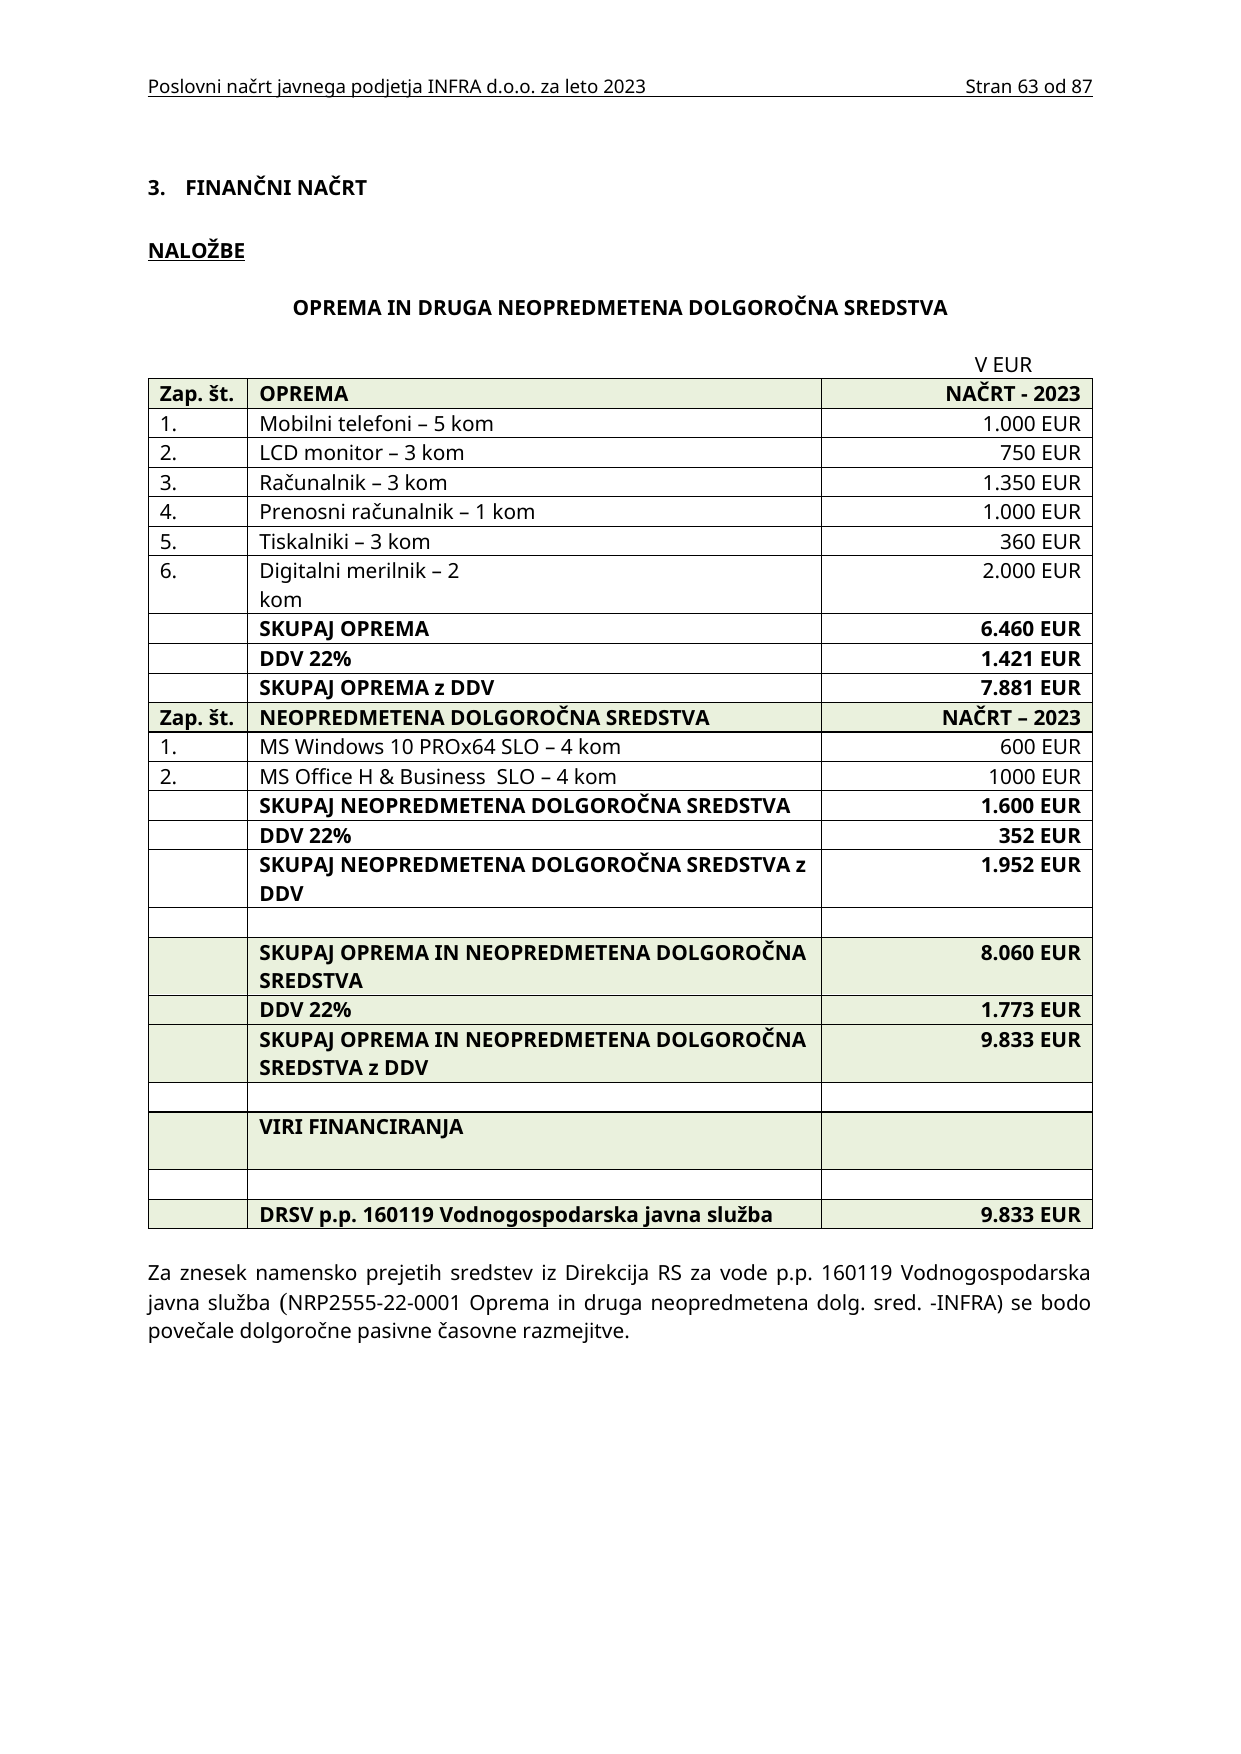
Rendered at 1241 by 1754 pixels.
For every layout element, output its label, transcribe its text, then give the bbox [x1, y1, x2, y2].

table_cell [149, 1170, 247, 1199]
table_cell [149, 614, 247, 643]
table_cell 1000 EUR [822, 762, 1092, 790]
table_cell DDV 22% [248, 644, 821, 672]
table_cell Digitalni merilnik – 2 kom [248, 556, 821, 613]
text OPREMA IN DRUGA NEOPREDMETENA DOLGOROČNA SREDSTVA [148, 293, 1092, 321]
table_cell [149, 644, 247, 672]
table_cell 3. [149, 468, 247, 496]
text Za znesek namensko prejetih sredstev iz Direkcija RS za vode p.p. 160119 Vodnogospodarska javna služba (NRP2555-22-0001 Oprema in druga neopredmetena dolg. sred. -INFRA) se bodo povečale dolgoročne pasivne časovne razmejitve. [148, 1258, 1092, 1344]
table_cell 8.060 EUR [822, 938, 1092, 994]
table_cell Računalnik – 3 kom [248, 468, 821, 496]
table_cell DDV 22% [248, 821, 821, 849]
table_cell [149, 850, 247, 907]
table_cell 1.952 EUR [822, 850, 1092, 907]
table_cell 2. [149, 438, 247, 467]
table_cell DRSV p.p. 160119 Vodnogospodarska javna služba [248, 1200, 821, 1228]
table_cell 6.460 EUR [822, 614, 1092, 643]
table_cell SKUPAJ NEOPREDMETENA DOLGOROČNA SREDSTVA [248, 791, 821, 820]
table_cell 6. [149, 556, 247, 613]
table_cell 9.833 EUR [822, 1200, 1092, 1228]
table_cell [248, 908, 821, 937]
table_cell LCD monitor – 3 kom [248, 438, 821, 467]
table_cell Tiskalniki – 3 kom [248, 527, 821, 555]
table_cell SKUPAJ OPREMA z DDV [248, 674, 821, 702]
table_cell SKUPAJ NEOPREDMETENA DOLGOROČNA SREDSTVA z DDV [248, 850, 821, 907]
table_cell [248, 1083, 821, 1111]
table_cell 1. [149, 733, 247, 761]
table_cell 360 EUR [822, 527, 1092, 555]
table_cell [149, 674, 247, 702]
table_header NAČRT - 2023 [822, 379, 1092, 408]
table_cell [149, 791, 247, 820]
table_cell 1.350 EUR [822, 468, 1092, 496]
subtitle FINANČNI NAČRT [148, 173, 1092, 201]
table_cell Zap. št. [149, 703, 247, 731]
table_cell [248, 1170, 821, 1199]
table_cell [822, 1113, 1092, 1169]
text V EUR [974, 350, 1092, 378]
table_header Zap. št. [149, 379, 247, 408]
table_cell [149, 1083, 247, 1111]
table_cell SKUPAJ OPREMA IN NEOPREDMETENA DOLGOROČNA SREDSTVA z DDV [248, 1025, 821, 1082]
table_cell [149, 1200, 247, 1228]
table_cell 1.600 EUR [822, 791, 1092, 820]
table_cell [149, 1025, 247, 1082]
table_cell 2. [149, 762, 247, 790]
table_cell SKUPAJ OPREMA [248, 614, 821, 643]
table_cell 1. [149, 409, 247, 437]
table_cell [822, 908, 1092, 937]
table_cell DDV 22% [248, 996, 821, 1024]
text NALOŽBE [148, 236, 1092, 264]
table_cell 750 EUR [822, 438, 1092, 467]
table_cell 7.881 EUR [822, 674, 1092, 702]
table_cell 600 EUR [822, 733, 1092, 761]
table_cell Mobilni telefoni – 5 kom [248, 409, 821, 437]
table_cell [149, 1113, 247, 1169]
table_cell 352 EUR [822, 821, 1092, 849]
table_cell 5. [149, 527, 247, 555]
table_cell 1.000 EUR [822, 497, 1092, 526]
table_cell SKUPAJ OPREMA IN NEOPREDMETENA DOLGOROČNA SREDSTVA [248, 938, 821, 994]
table_cell [149, 908, 247, 937]
table_cell NAČRT – 2023 [822, 703, 1092, 731]
table_cell [149, 938, 247, 994]
table_cell MS Windows 10 PROx64 SLO – 4 kom [248, 733, 821, 761]
table_header OPREMA [248, 379, 821, 408]
table_cell [149, 996, 247, 1024]
table_cell [149, 821, 247, 849]
table_cell VIRI FINANCIRANJA [248, 1113, 821, 1169]
table_cell Prenosni računalnik – 1 kom [248, 497, 821, 526]
table_cell MS Office H & Business SLO – 4 kom [248, 762, 821, 790]
table_cell 9.833 EUR [822, 1025, 1092, 1082]
table_cell 1.421 EUR [822, 644, 1092, 672]
table_cell 1.773 EUR [822, 996, 1092, 1024]
table_cell NEOPREDMETENA DOLGOROČNA SREDSTVA [248, 703, 821, 731]
table_cell 2.000 EUR [822, 556, 1092, 613]
table_cell 1.000 EUR [822, 409, 1092, 437]
table_cell 4. [149, 497, 247, 526]
table_cell [822, 1170, 1092, 1199]
table_cell [822, 1083, 1092, 1111]
